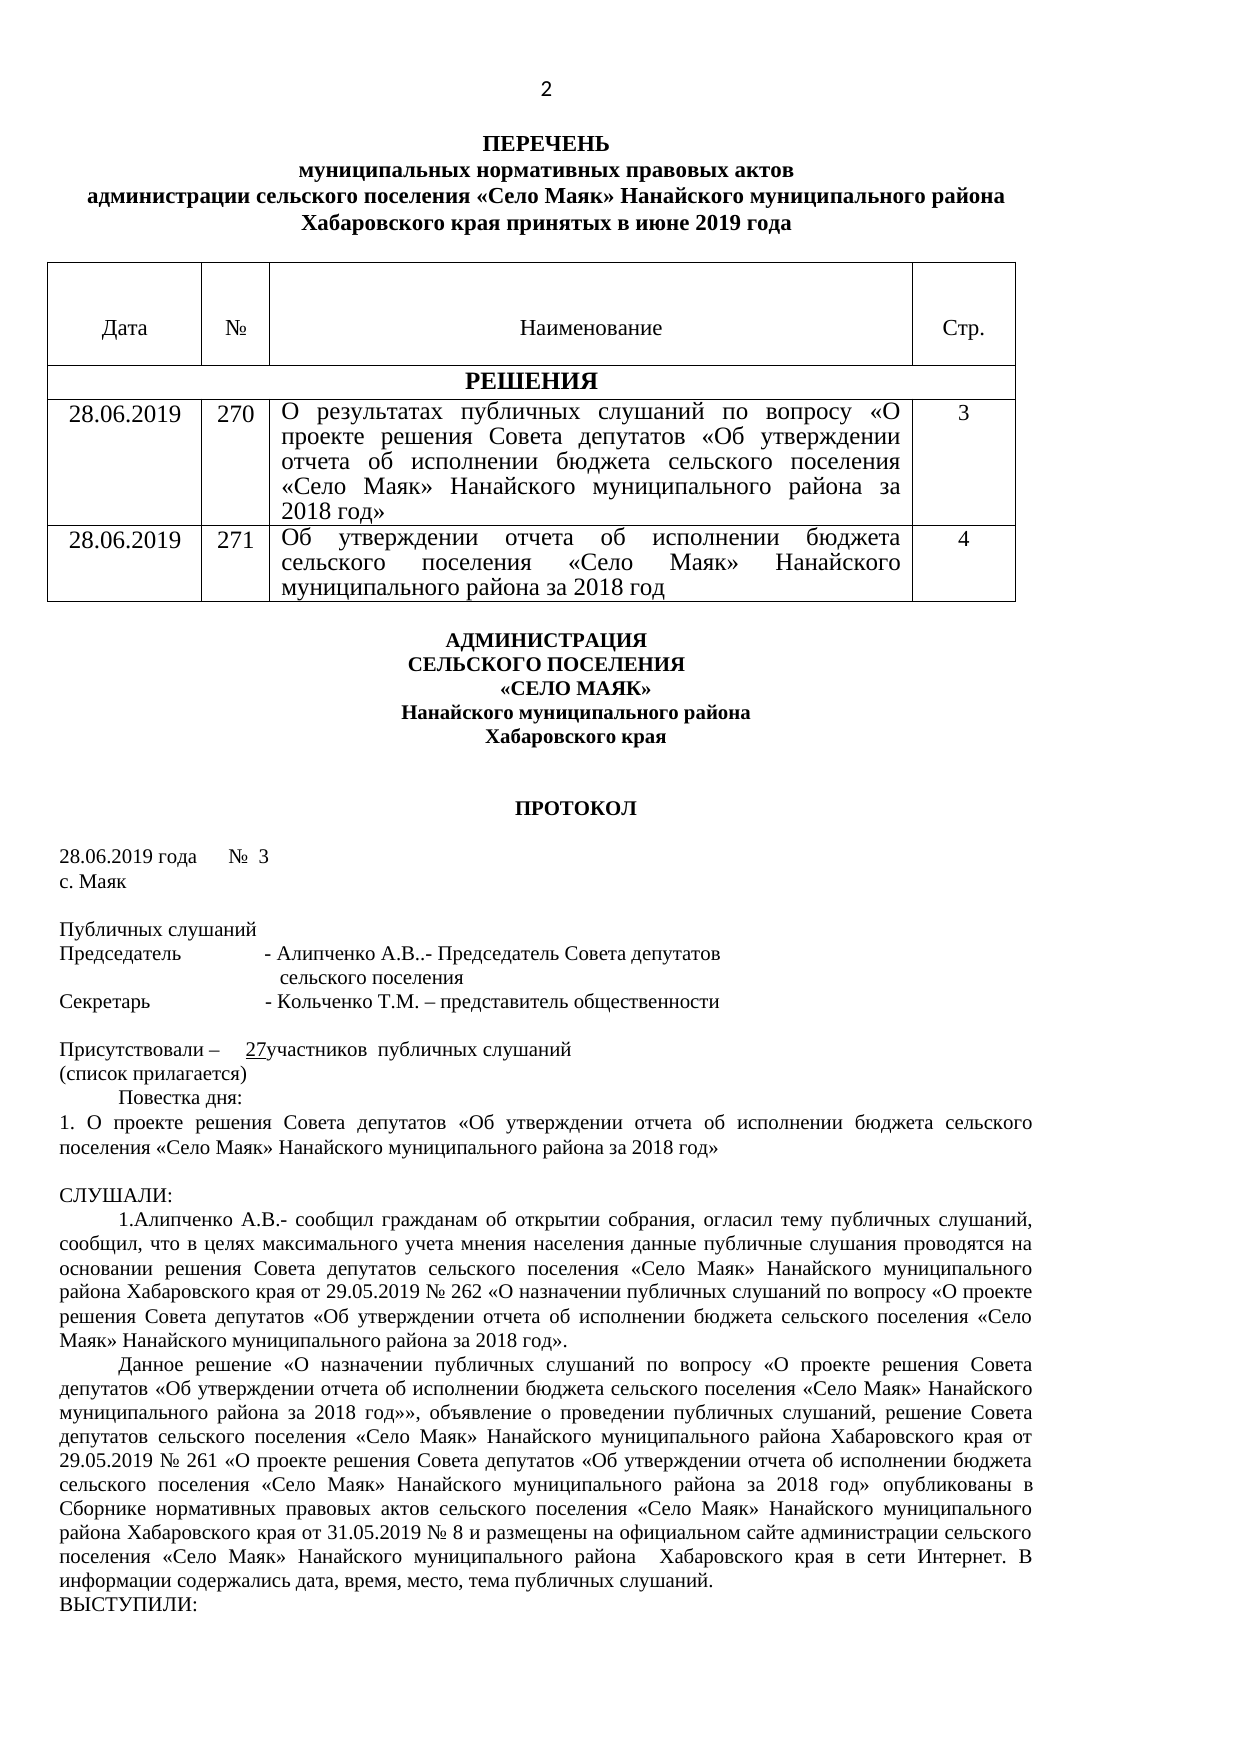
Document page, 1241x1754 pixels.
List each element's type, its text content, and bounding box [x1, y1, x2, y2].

table_header Стр. [913, 263, 1015, 365]
text ПЕРЕЧЕНЬ [59, 130, 1033, 156]
text АДМИНИСТРАЦИЯ [59, 628, 1033, 652]
text Председатель - Алипченко А.В..- Председатель Совета депутатов [59, 941, 1033, 965]
text Публичных слушаний [59, 917, 1033, 941]
text ПРОТОКОЛ [59, 796, 1033, 820]
table_cell 3 [913, 400, 1015, 524]
table_header Наименование [270, 263, 912, 365]
table_cell 28.06.2019 [48, 400, 201, 524]
table_cell РЕШЕНИЯ [48, 366, 1015, 398]
text СЕЛЬСКОГО ПОСЕЛЕНИЯ [59, 652, 1033, 676]
text Присутствовали – 27участников публичных слушаний [59, 1037, 1033, 1061]
text СЛУШАЛИ: [59, 1183, 1033, 1207]
text муниципальных нормативных правовых актов [59, 156, 1033, 183]
text (список прилагается) [59, 1061, 1033, 1085]
table_cell 4 [913, 526, 1015, 601]
text 1. О проекте решения Совета депутатов «Об утверждении отчета об исполнении бюджета сельского поселения «Село Маяк» Нанайского муниципального района за 2018 год» [59, 1109, 1033, 1159]
table_header Дата [48, 263, 201, 365]
text сельского поселения [59, 965, 1033, 989]
text «СЕЛО МАЯК» [59, 676, 1033, 700]
text администрации сельского поселения «Село Маяк» Нанайского муниципального района Хабаровского края принятых в июне 2019 года [59, 183, 1033, 235]
table_cell 28.06.2019 [48, 526, 201, 601]
text 28.06.2019 года № 3 [59, 844, 1033, 868]
table_cell Об утверждении отчета об исполнении бюджета сельского поселения «Село Маяк» Нанайского муниципального района за 2018 год [270, 526, 912, 601]
text с. Маяк [59, 868, 1033, 893]
text Хабаровского края [59, 724, 1033, 748]
text Нанайского муниципального района [59, 700, 1033, 724]
table_cell 271 [202, 526, 269, 601]
table_cell О результатах публичных слушаний по вопросу «О проекте решения Совета депутатов «Об утверждении отчета об исполнении бюджета сельского поселения «Село Маяк» Нанайского муниципального района за 2018 год» [270, 400, 912, 524]
text 1.Алипченко А.В.- сообщил гражданам об открытии собрания, огласил тему публичных слушаний, сообщил, что в целях максимального учета мнения населения данные публичные слушания проводятся на основании решения Совета депутатов сельского поселения «Село Маяк» Нанайского муниципального района Хабаровского края от 29.05.2019 № 262 «О назначении публичных слушаний по вопросу «О проекте решения Совета депутатов «Об утверждении отчета об исполнении бюджета сельского поселения «Село Маяк» Нанайского муниципального района за 2018 год». [59, 1207, 1033, 1352]
text Повестка дня: [59, 1085, 1033, 1109]
text Данное решение «О назначении публичных слушаний по вопросу «О проекте решения Совета депутатов «Об утверждении отчета об исполнении бюджета сельского поселения «Село Маяк» Нанайского муниципального района за 2018 год»», объявление о проведении публичных слушаний, решение Совета депутатов сельского поселения «Село Маяк» Нанайского муниципального района Хабаровского края от 29.05.2019 № 261 «О проекте решения Совета депутатов «Об утверждении отчета об исполнении бюджета сельского поселения «Село Маяк» Нанайского муниципального района за 2018 год» опубликованы в Сборнике нормативных правовых актов сельского поселения «Село Маяк» Нанайского муниципального района Хабаровского края от 31.05.2019 № 8 и размещены на официальном сайте администрации сельского поселения «Село Маяк» Нанайского муниципального района Хабаровского края в сети Интернет. В информации содержались дата, время, место, тема публичных слушаний. [59, 1352, 1033, 1592]
text ВЫСТУПИЛИ: [59, 1592, 1033, 1616]
text Секретарь - Кольченко Т.М. – представитель общественности [59, 989, 1033, 1013]
table_header № [202, 263, 269, 365]
table_cell 270 [202, 400, 269, 524]
